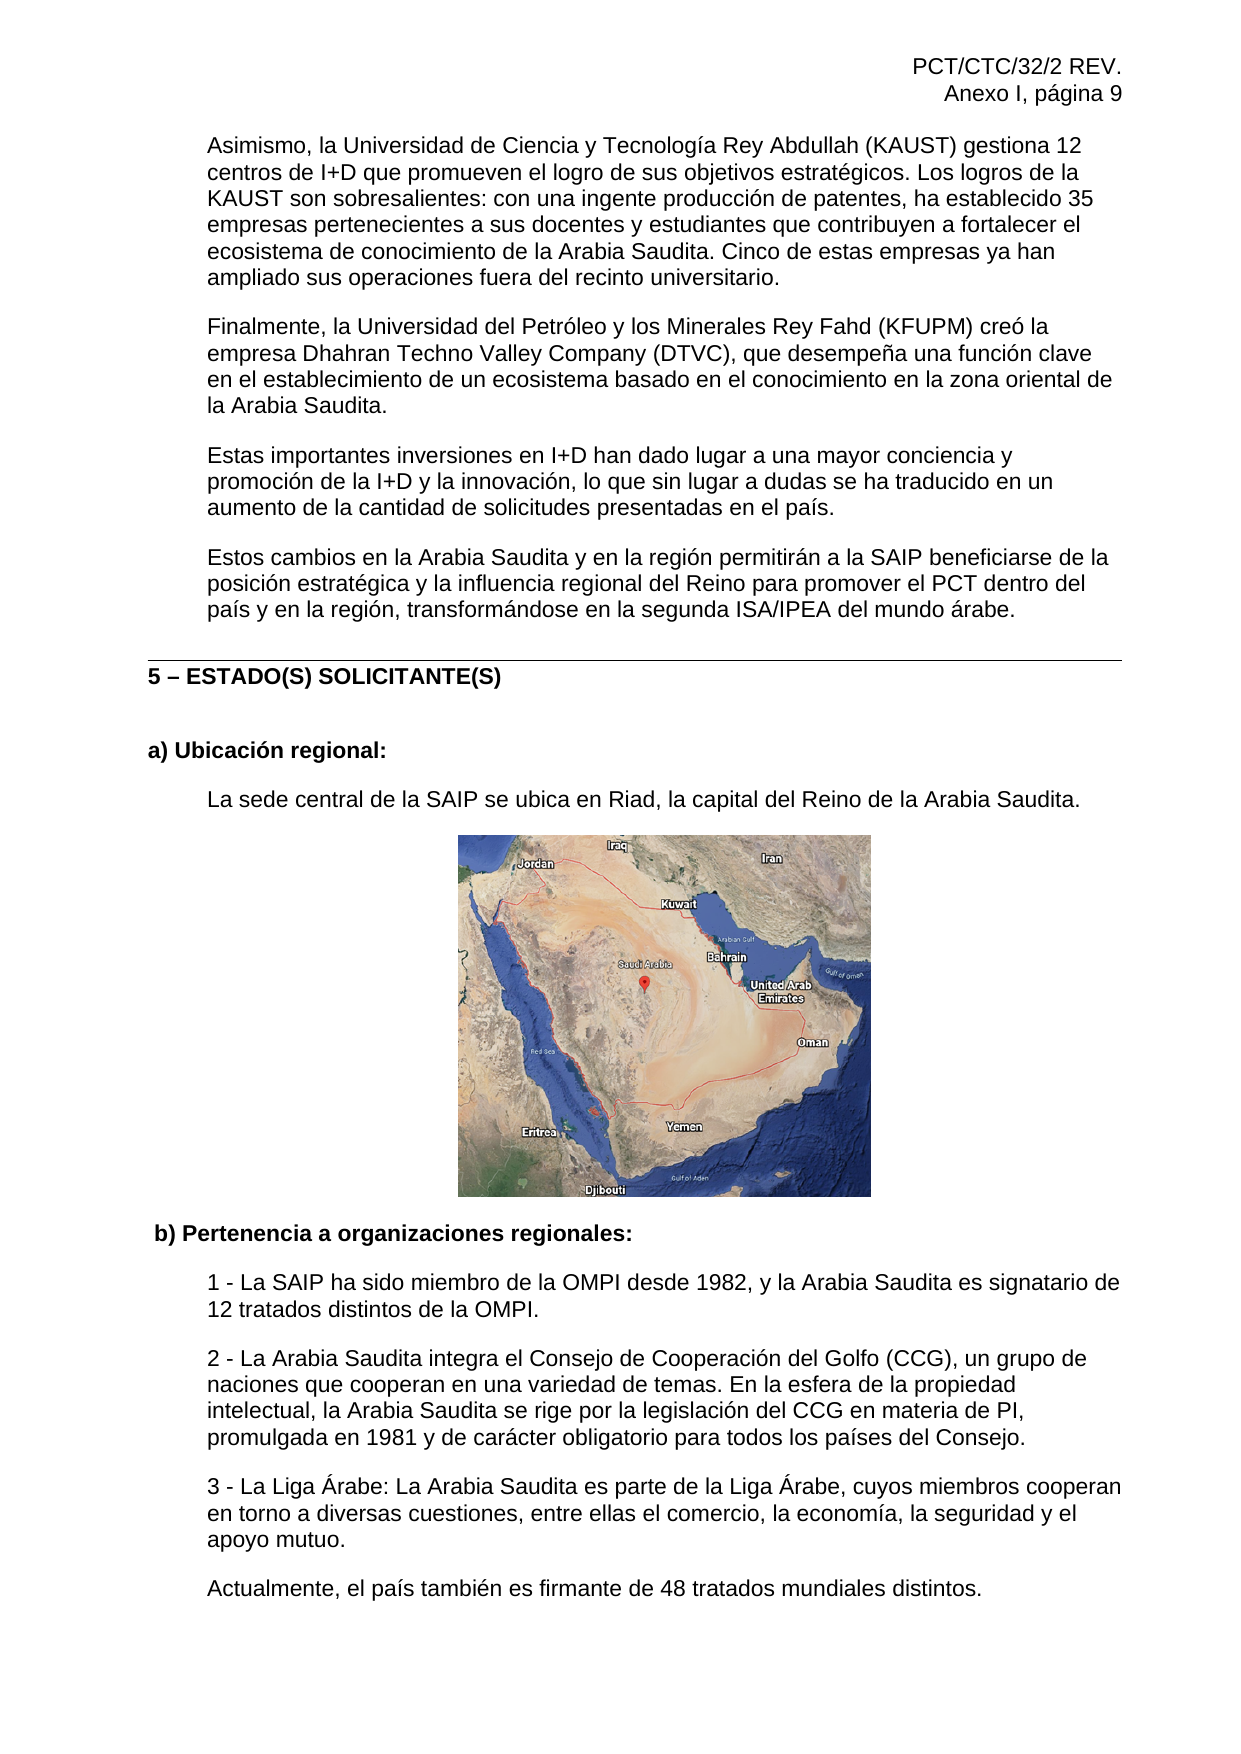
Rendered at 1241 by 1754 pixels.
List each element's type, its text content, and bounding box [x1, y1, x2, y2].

text Actualmente, el país también es firmante de 48 tratados mundiales distintos. [207, 1575, 1122, 1601]
text Asimismo, la Universidad de Ciencia y Tecnología Rey Abdullah (KAUST) gestiona 12 centros de I+D que promueven el logro de sus objetivos estratégicos. Los logros de la KAUST son sobresalientes: con una ingente producción de patentes, ha establecido 35 empresas pertenecientes a sus docentes y estudiantes que contribuyen a fortalecer el ecosistema de conocimiento de la Arabia Saudita. Cinco de estas empresas ya han ampliado sus operaciones fuera del recinto universitario. [207, 132, 1122, 290]
text 1 - La SAIP ha sido miembro de la OMPI desde 1982, y la Arabia Saudita es signatario de 12 tratados distintos de la OMPI. [207, 1269, 1122, 1322]
text b) Pertenencia a organizaciones regionales: [148, 1220, 1122, 1246]
picture [458, 835, 871, 1197]
subtitle 5 – Estado(s) solicitante(s) [148, 661, 1122, 689]
text La sede central de la SAIP se ubica en Riad, la capital del Reino de la Arabia Saudita. [207, 786, 1122, 812]
text 2 - La Arabia Saudita integra el Consejo de Cooperación del Golfo (CCG), un grupo de naciones que cooperan en una variedad de temas. En la esfera de la propiedad intelectual, la Arabia Saudita se rige por la legislación del CCG en materia de PI, promulgada en 1981 y de carácter obligatorio para todos los países del Consejo. [207, 1345, 1122, 1450]
text 3 - La Liga Árabe: La Arabia Saudita es parte de la Liga Árabe, cuyos miembros cooperan en torno a diversas cuestiones, entre ellas el comercio, la economía, la seguridad y el apoyo mutuo. [207, 1473, 1122, 1552]
text Estas importantes inversiones en I+D han dado lugar a una mayor conciencia y promoción de la I+D y la innovación, lo que sin lugar a dudas se ha traducido en un aumento de la cantidad de solicitudes presentadas en el país. [207, 442, 1122, 521]
text Estos cambios en la Arabia Saudita y en la región permitirán a la SAIP beneficiarse de la posición estratégica y la influencia regional del Reino para promover el PCT dentro del país y en la región, transformándose en la segunda ISA/IPEA del mundo árabe. [207, 543, 1122, 623]
text a) Ubicación regional: [148, 737, 1122, 763]
text Finalmente, la Universidad del Petróleo y los Minerales Rey Fahd (KFUPM) creó la empresa Dhahran Techno Valley Company (DTVC), que desempeña una función clave en el establecimiento de un ecosistema basado en el conocimiento en la zona oriental de la Arabia Saudita. [207, 313, 1122, 419]
